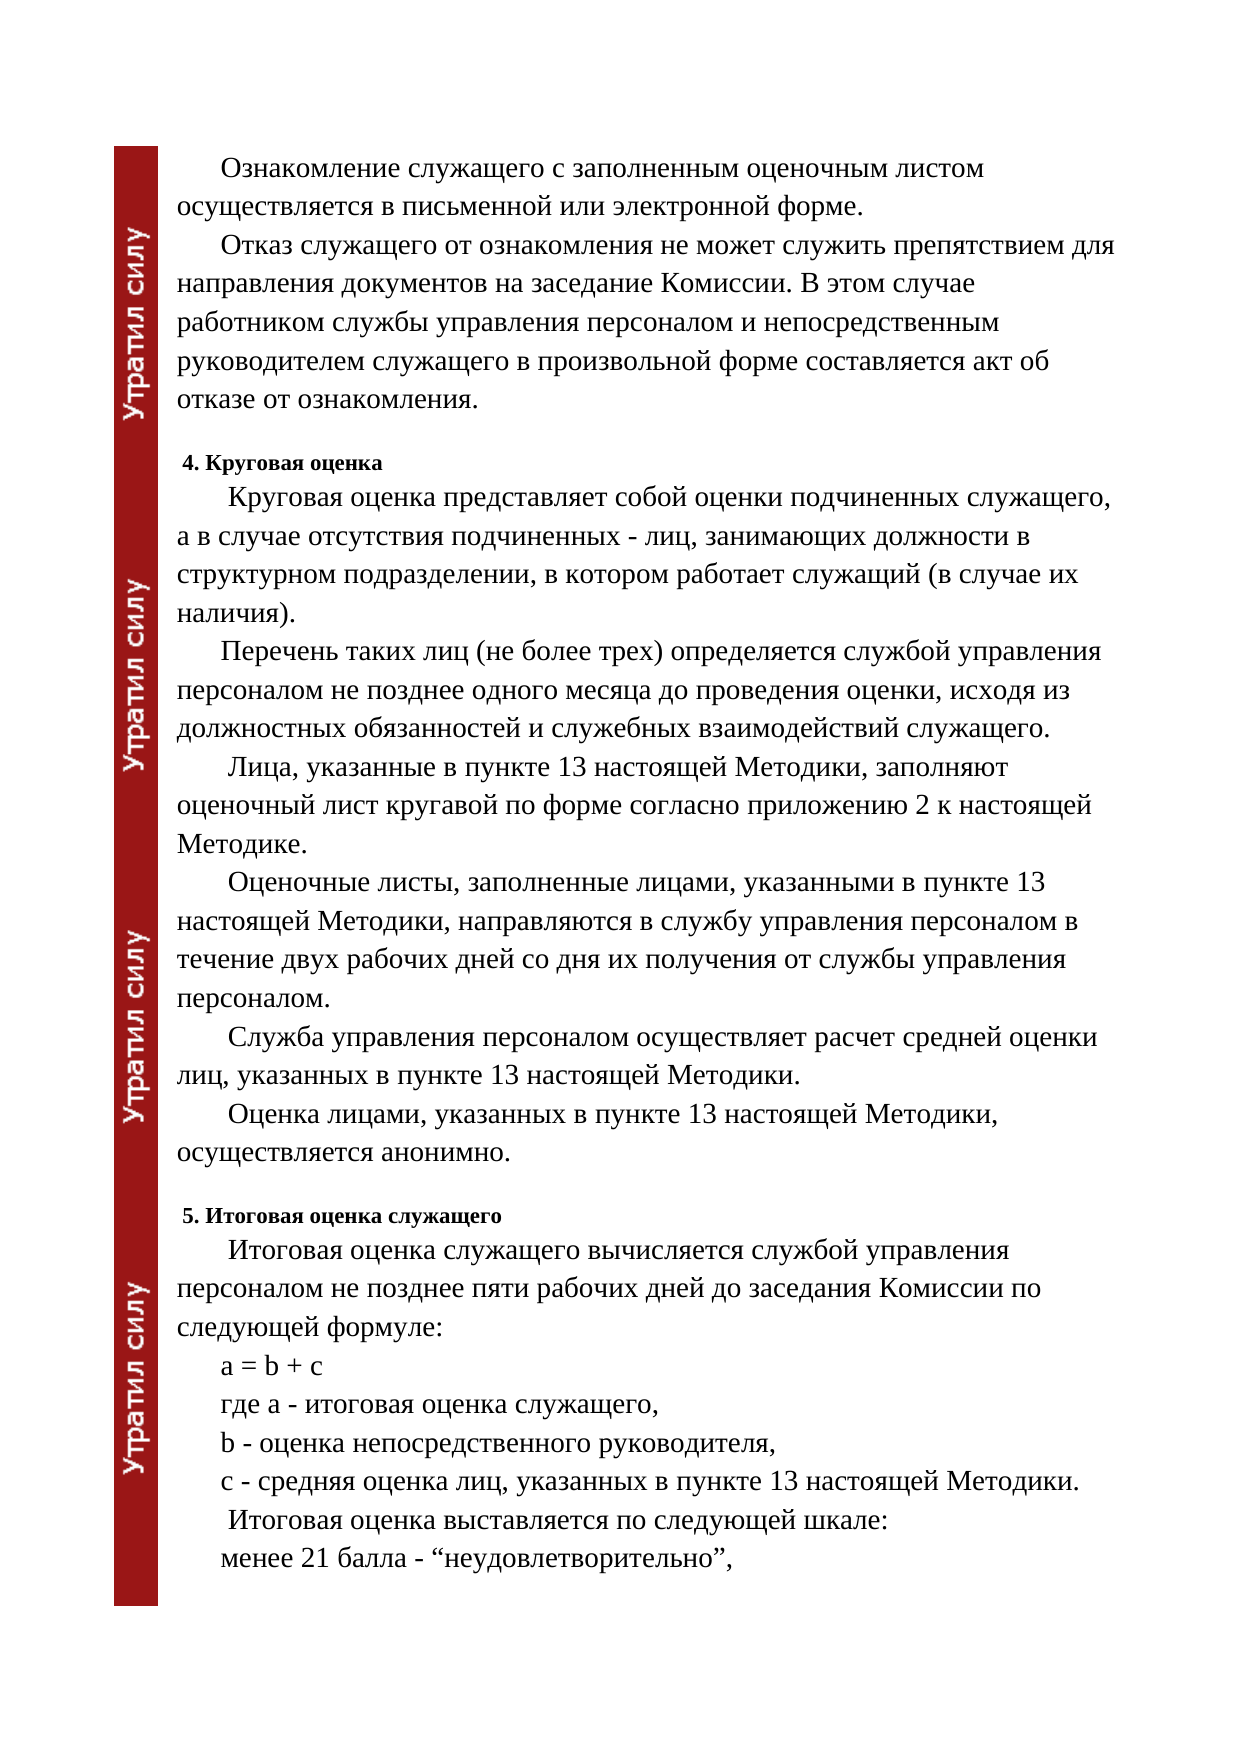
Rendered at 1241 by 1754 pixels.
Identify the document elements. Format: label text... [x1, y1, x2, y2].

picture [114, 445, 158, 449]
picture [114, 146, 158, 150]
text Круговая оценка представляет собой оценки подчиненных служащего, а в случае отсутствия подчиненных - лиц, занимающих должности в структурном подразделении, в котором работает служащий (в случае их наличия). Перечень таких лиц (не более трех) определяется службой управления персоналом не позднее одного месяца до проведения оценки, исходя из должностных обязанностей и служебных взаимодействий служащего. Лица, указанные в пункте 13 настоящей Методики, заполняют оценочный лист кругавой по форме согласно приложению 2 к настоящей Методике. Оценочные листы, заполненные лицами, указанными в пункте 13 настоящей Методики, направляются в службу управления персоналом в течение двух рабочих дней со дня их получения от службы управления персоналом. Служба управления персоналом осуществляет расчет средней оценки лиц, указанных в пункте 13 настоящей Методики. Оценка лицами, указанных в пункте 13 настоящей Методики, осуществляется анонимно. [112, 479, 1128, 1198]
text 4. Круговая оценка [112, 449, 1128, 475]
text 5. Итоговая оценка служащего [112, 1202, 1128, 1228]
picture [114, 1574, 158, 1606]
picture [114, 1198, 158, 1202]
picture [114, 475, 158, 479]
picture [114, 1228, 158, 1232]
